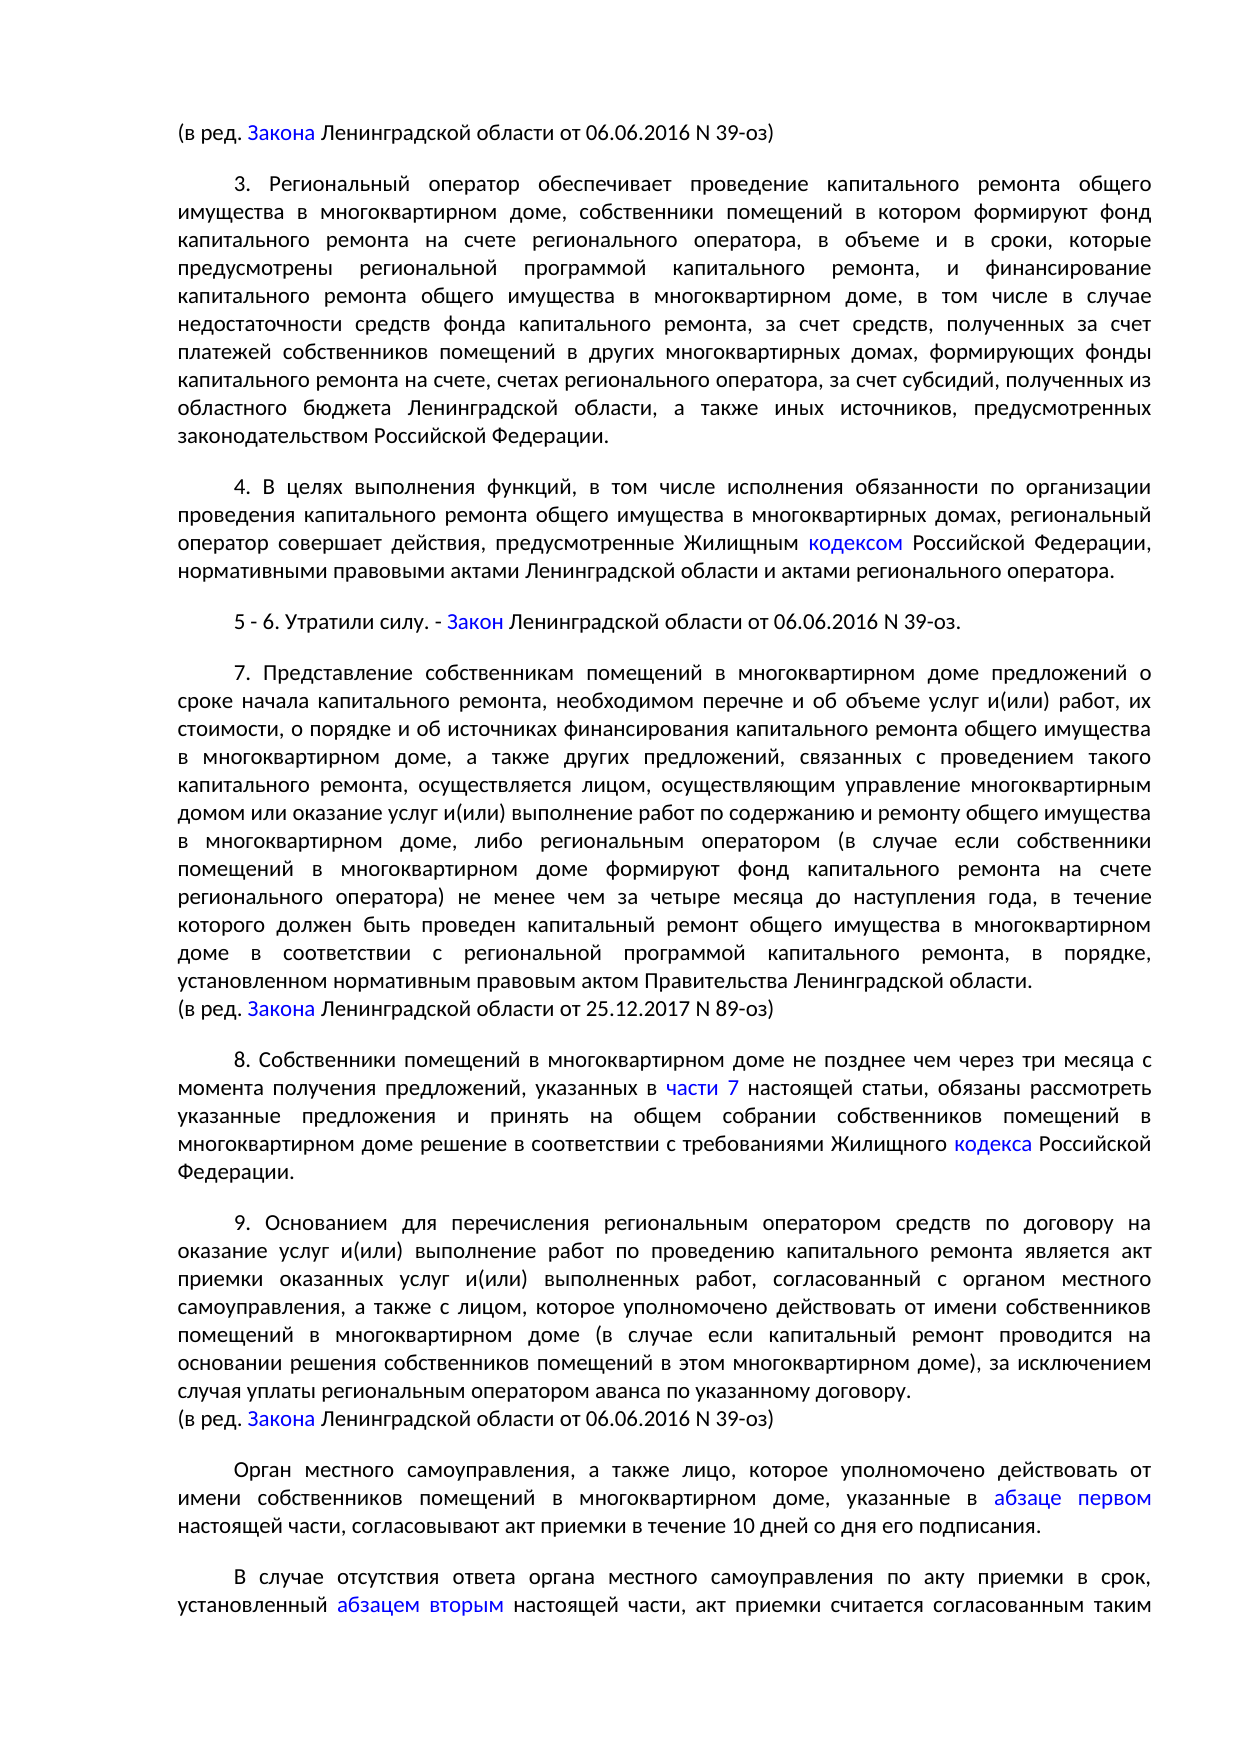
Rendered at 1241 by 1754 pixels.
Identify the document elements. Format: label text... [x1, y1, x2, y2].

text 7. Представление собственникам помещений в многоквартирном доме предложений о сроке начала капитального ремонта, необходимом перечне и об объеме услуг и(или) работ, их стоимости, о порядке и об источниках финансирования капитального ремонта общего имущества в многоквартирном доме, а также других предложений, связанных с проведением такого капитального ремонта, осуществляется лицом, осуществляющим управление многоквартирным домом или оказание услуг и(или) выполнение работ по содержанию и ремонту общего имущества в многоквартирном доме, либо региональным оператором (в случае если собственники помещений в многоквартирном доме формируют фонд капитального ремонта на счете регионального оператора) не менее чем за четыре месяца до наступления года, в течение которого должен быть проведен капитальный ремонт общего имущества в многоквартирном доме в соответствии с региональной программой капитального ремонта, в порядке, установленном нормативным правовым актом Правительства Ленинградской области. [177, 658, 1152, 994]
text 3. Региональный оператор обеспечивает проведение капитального ремонта общего имущества в многоквартирном доме, собственники помещений в котором формируют фонд капитального ремонта на счете регионального оператора, в объеме и в сроки, которые предусмотрены региональной программой капитального ремонта, и финансирование капитального ремонта общего имущества в многоквартирном доме, в том числе в случае недостаточности средств фонда капитального ремонта, за счет средств, полученных за счет платежей собственников помещений в других многоквартирных домах, формирующих фонды капитального ремонта на счете, счетах регионального оператора, за счет субсидий, полученных из областного бюджета Ленинградской области, а также иных источников, предусмотренных законодательством Российской Федерации. [177, 169, 1152, 449]
text (в ред. Закона Ленинградской области от 25.12.2017 N 89-оз) [177, 994, 1152, 1022]
text 5 - 6. Утратили силу. - Закон Ленинградской области от 06.06.2016 N 39-оз. [177, 607, 1152, 635]
text 4. В целях выполнения функций, в том числе исполнения обязанности по организации проведения капитального ремонта общего имущества в многоквартирных домах, региональный оператор совершает действия, предусмотренные Жилищным кодексом Российской Федерации, нормативными правовыми актами Ленинградской области и актами регионального оператора. [177, 472, 1152, 584]
text 8. Собственники помещений в многоквартирном доме не позднее чем через три месяца с момента получения предложений, указанных в части 7 настоящей статьи, обязаны рассмотреть указанные предложения и принять на общем собрании собственников помещений в многоквартирном доме решение в соответствии с требованиями Жилищного кодекса Российской Федерации. [177, 1045, 1152, 1185]
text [177, 1562, 1152, 1618]
text (в ред. Закона Ленинградской области от 06.06.2016 N 39-оз) [177, 1404, 1152, 1432]
text 9. Основанием для перечисления региональным оператором средств по договору на оказание услуг и(или) выполнение работ по проведению капитального ремонта является акт приемки оказанных услуг и(или) выполненных работ, согласованный с органом местного самоуправления, а также с лицом, которое уполномочено действовать от имени собственников помещений в многоквартирном доме (в случае если капитальный ремонт проводится на основании решения собственников помещений в этом многоквартирном доме), за исключением случая уплаты региональным оператором аванса по указанному договору. [177, 1208, 1152, 1404]
text (в ред. Закона Ленинградской области от 06.06.2016 N 39-оз) [177, 118, 1152, 146]
text Орган местного самоуправления, а также лицо, которое уполномочено действовать от имени собственников помещений в многоквартирном доме, указанные в абзаце первом настоящей части, согласовывают акт приемки в течение 10 дней со дня его подписания. [177, 1455, 1152, 1539]
